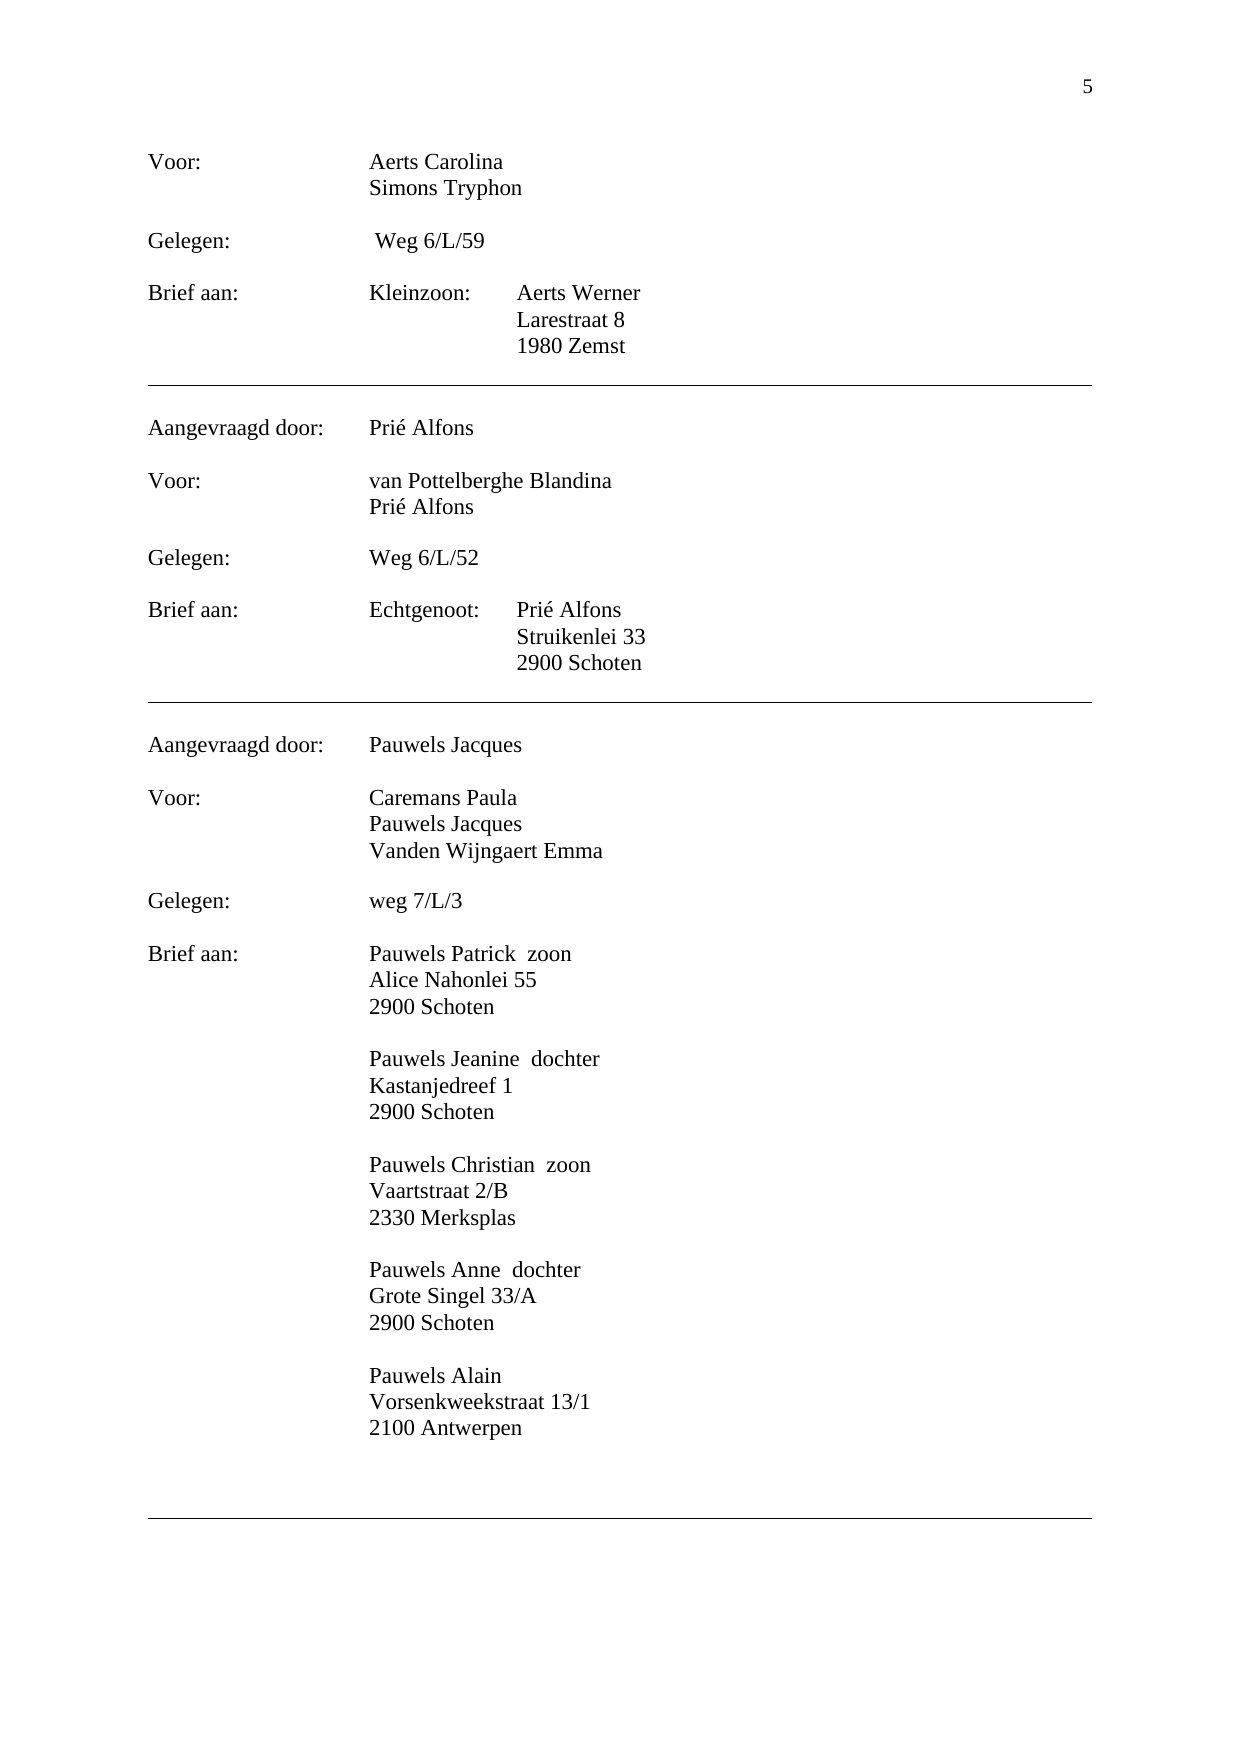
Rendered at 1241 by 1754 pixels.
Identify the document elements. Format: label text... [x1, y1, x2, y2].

text Voor: van Pottelberghe Blandina [148, 467, 1092, 493]
text Vanden Wijngaert Emma [148, 837, 1092, 863]
text 2900 Schoten [148, 649, 1092, 676]
text Vaartstraat 2/B [148, 1177, 1092, 1203]
text Gelegen: Weg 6/L/52 [148, 544, 1092, 570]
text 2900 Schoten [148, 1098, 1092, 1124]
text 2330 Merksplas [148, 1203, 1092, 1230]
text Vorsenkweekstraat 13/1 [148, 1388, 1092, 1414]
text Voor: Caremans Paula [148, 784, 1092, 811]
text 2900 Schoten [148, 1309, 1092, 1335]
text Struikenlei 33 [148, 623, 1092, 649]
text Aangevraagd door: Pauwels Jacques [148, 731, 1092, 758]
text Brief aan: Kleinzoon: Aerts Werner [148, 279, 1092, 306]
text Simons Tryphon [148, 174, 1092, 200]
text Pauwels Anne dochter [148, 1256, 1092, 1283]
text 2100 Antwerpen [148, 1414, 1092, 1441]
text Prié Alfons [148, 493, 1092, 520]
text Brief aan: Pauwels Patrick zoon [148, 940, 1092, 966]
text Gelegen: Weg 6/L/59 [148, 227, 1092, 253]
text Pauwels Jeanine dochter [148, 1045, 1092, 1072]
text Larestraat 8 [148, 306, 1092, 332]
text Brief aan: Echtgenoot: Prié Alfons [148, 597, 1092, 623]
text Gelegen: weg 7/L/3 [148, 887, 1092, 914]
text Grote Singel 33/A [148, 1283, 1092, 1309]
text 2900 Schoten [148, 993, 1092, 1019]
text Pauwels Alain [148, 1362, 1092, 1388]
text Alice Nahonlei 55 [148, 966, 1092, 993]
text Pauwels Jacques [148, 811, 1092, 837]
text Aangevraagd door: Prié Alfons [148, 414, 1092, 441]
text Kastanjedreef 1 [148, 1072, 1092, 1098]
text Voor: Aerts Carolina [148, 148, 1092, 174]
text Pauwels Christian zoon [148, 1151, 1092, 1177]
text 1980 Zemst [148, 332, 1092, 358]
